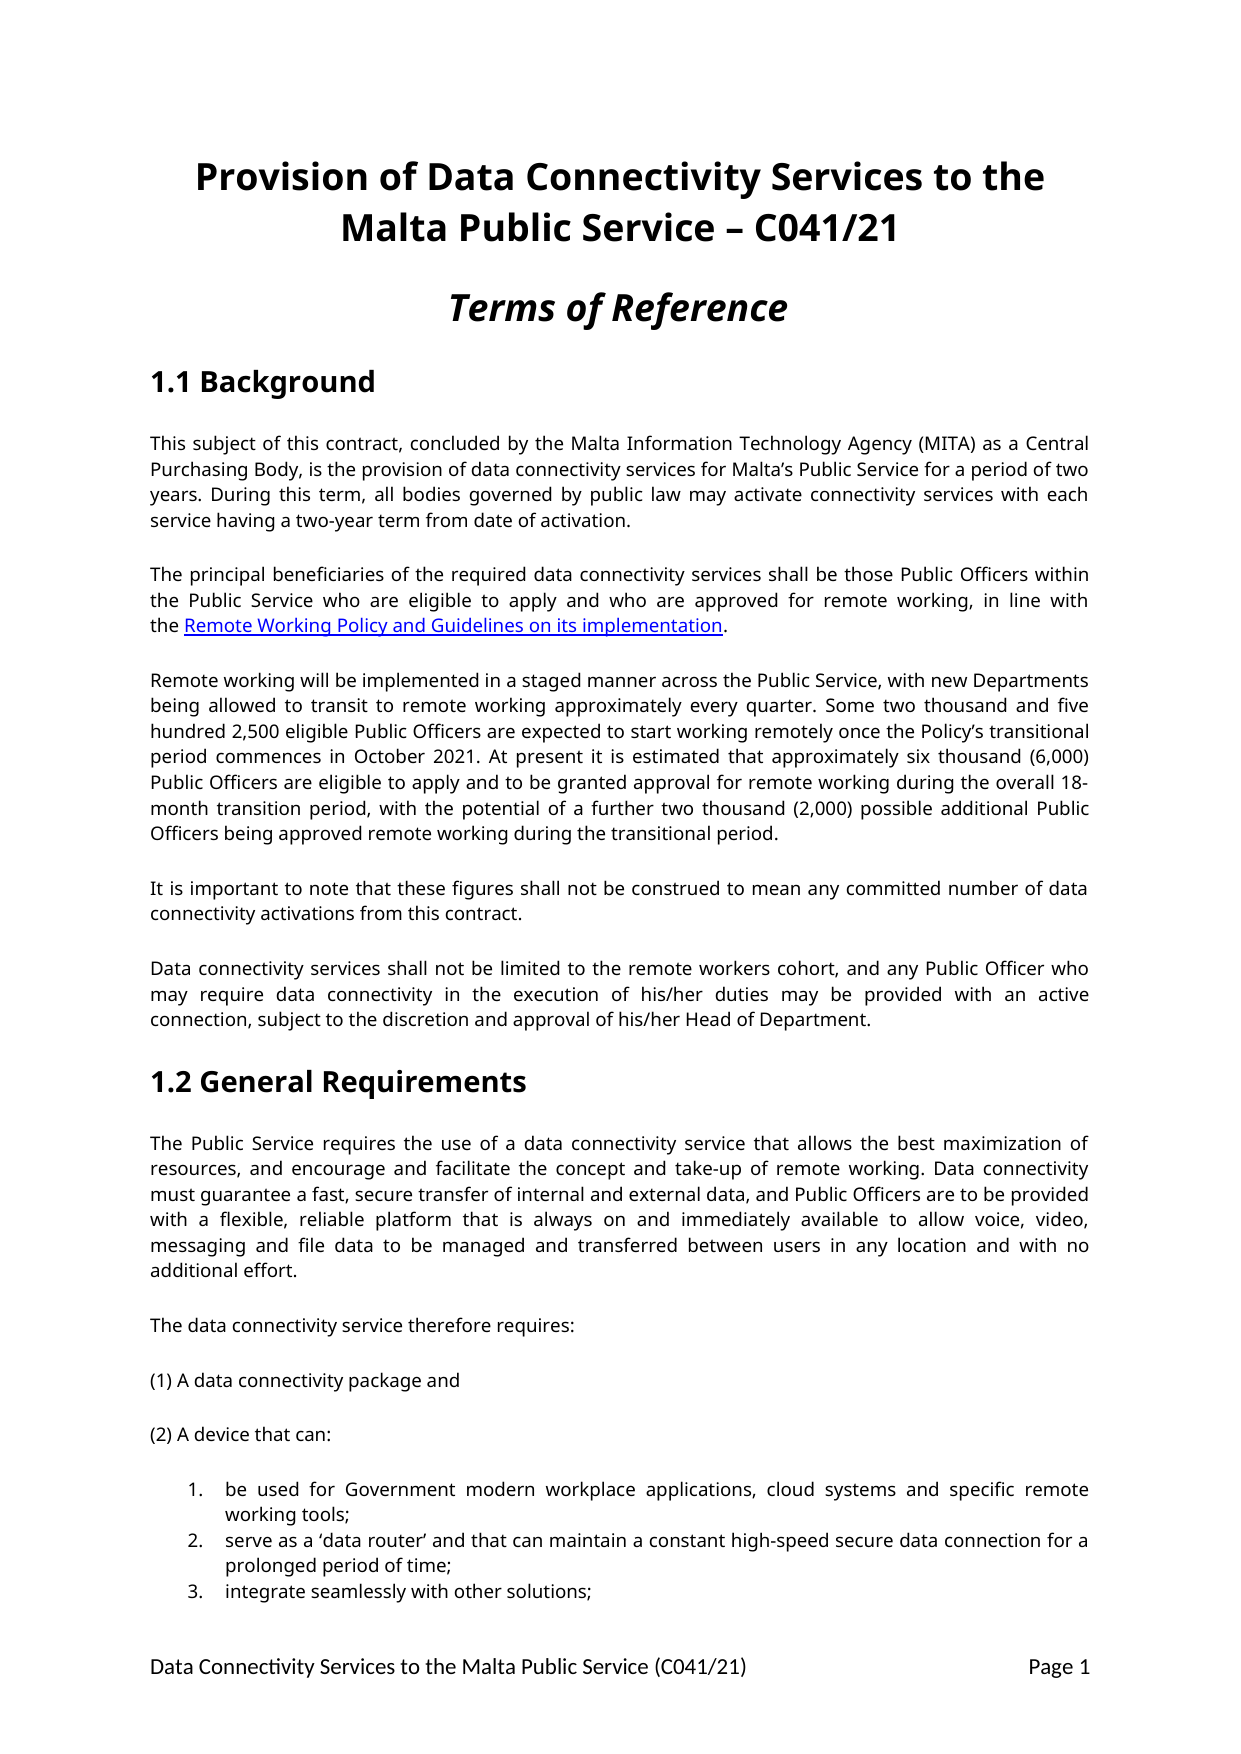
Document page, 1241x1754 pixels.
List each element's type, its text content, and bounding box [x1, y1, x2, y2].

text (1) A data connectivity package and [150, 1367, 1090, 1392]
text Data connectivity services shall not be limited to the remote workers cohort, and any Public Officer who may require data connectivity in the execution of his/her duties may be provided with an active connection, subject to the discretion and approval of his/her Head of Department. [150, 955, 1090, 1032]
list be used for Government modern workplace applications, cloud systems and specific remote working tools; [187, 1476, 1090, 1527]
text Remote working will be implemented in a staged manner across the Public Service, with new Departments being allowed to transit to remote working approximately every quarter. Some two thousand and five hundred 2,500 eligible Public Officers are expected to start working remotely once the Policy’s transitional period commences in October 2021. At present it is estimated that approximately six thousand (6,000) Public Officers are eligible to apply and to be granted approval for remote working during the overall 18-month transition period, with the potential of a further two thousand (2,000) possible additional Public Officers being approved remote working during the transitional period. [150, 667, 1090, 846]
text 1.1 Background [150, 361, 1090, 401]
text Terms of Reference [150, 281, 1090, 332]
text This subject of this contract, concluded by the Malta Information Technology Agency (MITA) as a Central Purchasing Body, is the provision of data connectivity services for Malta’s Public Service for a period of two years. During this term, all bodies governed by public law may activate connectivity services with each service having a two-year term from date of activation. [150, 430, 1090, 532]
text Provision of Data Connectivity Services to the Malta Public Service – C041/21 [150, 150, 1090, 252]
text (2) A device that can: [150, 1422, 1090, 1447]
text The Public Service requires the use of a data connectivity service that allows the best maximization of resources, and encourage and facilitate the concept and take-up of remote working. Data connectivity must guarantee a fast, secure transfer of internal and external data, and Public Officers are to be provided with a flexible, reliable platform that is always on and immediately available to allow voice, video, messaging and file data to be managed and transferred between users in any location and with no additional effort. [150, 1130, 1090, 1283]
text It is important to note that these figures shall not be construed to mean any committed number of data connectivity activations from this contract. [150, 875, 1090, 926]
list integrate seamlessly with other solutions; [187, 1578, 1090, 1604]
list serve as a ‘data router’ and that can maintain a constant high-speed secure data connection for a prolonged period of time; [187, 1527, 1090, 1578]
text The principal beneficiaries of the required data connectivity services shall be those Public Officers within the Public Service who are eligible to apply and who are approved for remote working, in line with the Remote Working Policy and Guidelines on its implementation. [150, 562, 1090, 638]
text The data connectivity service therefore requires: [150, 1312, 1090, 1338]
text 1.2 General Requirements [150, 1061, 1090, 1101]
